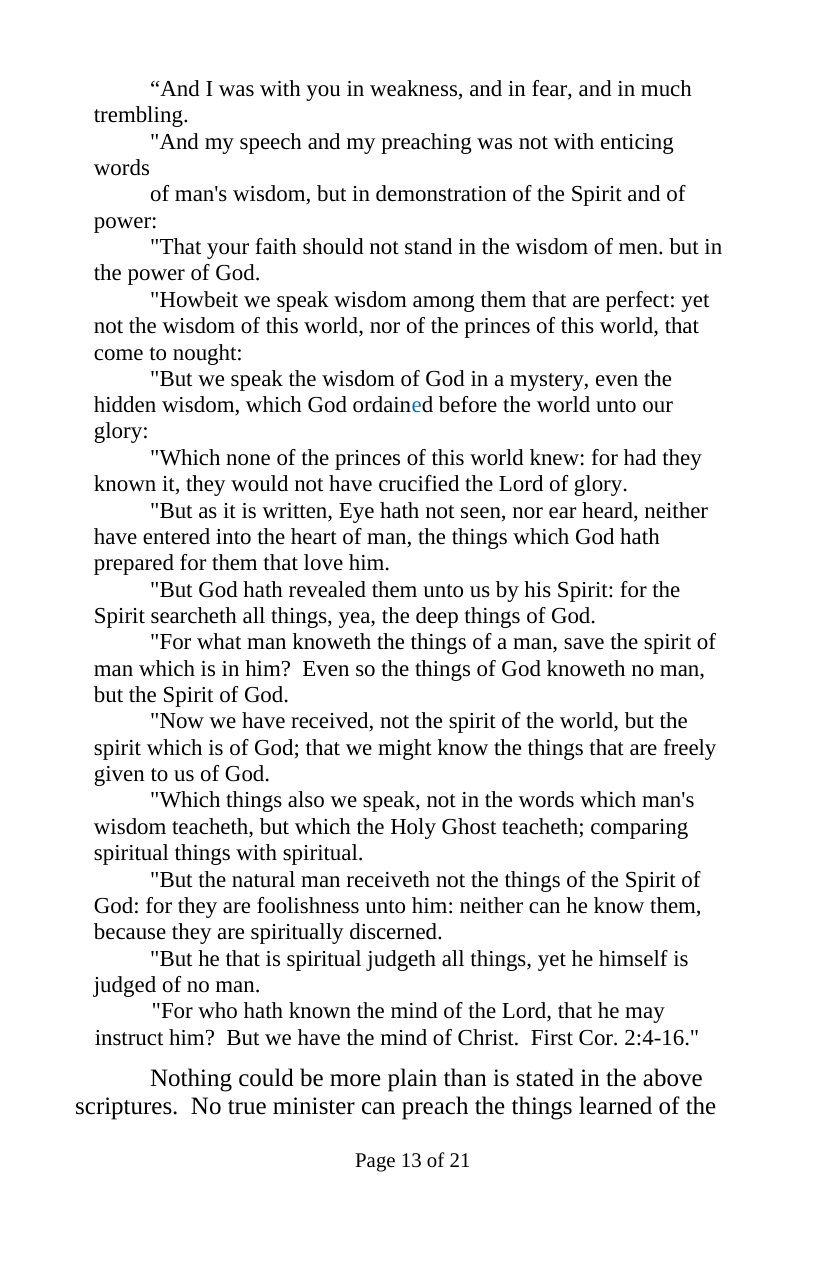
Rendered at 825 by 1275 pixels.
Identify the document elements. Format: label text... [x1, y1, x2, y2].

text “And I was with you in weakness, and in fear, and in much trembling. [94, 75, 731, 128]
text "And my speech and my preaching was not with enticing words [94, 128, 731, 180]
text "But the natural man receiveth not the things of the Spirit of God: for they are foolishness unto him: neither can he know them, because they are spiritually discerned. [94, 866, 731, 945]
text "But God hath revealed them unto us by his Spirit: for the Spirit searcheth all things, yea, the deep things of God. [94, 576, 731, 628]
text "But he that is spiritual judgeth all things, yet he himself is judged of no man. [94, 945, 731, 997]
text "For what man knoweth the things of a man, save the spirit of man which is in him? Even so the things of God knoweth no man, but the Spirit of God. [94, 628, 731, 707]
text "Howbeit we speak wisdom among them that are perfect: yet not the wisdom of this world, nor of the princes of this world, that come to nought: [94, 286, 731, 365]
text "Which things also we speak, not in the words which man's wisdom teacheth, but which the Holy Ghost teacheth; comparing spiritual things with spiritual. [94, 787, 731, 866]
text "For who hath known the mind of the Lord, that he may instruct him? But we have the mind of Christ. First Cor. 2:4-16." [94, 997, 731, 1050]
text "But as it is written, Eye hath not seen, nor ear heard, neither have entered into the heart of man, the things which God hath prepared for them that love him. [94, 497, 731, 576]
text "Which none of the princes of this world knew: for had they known it, they would not have crucified the Lord of glory. [94, 444, 731, 497]
text of man's wisdom, but in demonstration of the Spirit and of power: [94, 180, 731, 233]
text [75, 1063, 750, 1120]
text "But we speak the wisdom of God in a mystery, even the hidden wisdom, which God ordained before the world unto our glory: [94, 365, 731, 444]
text "That your faith should not stand in the wisdom of men. but in the power of God. [94, 233, 731, 286]
text "Now we have received, not the spirit of the world, but the spirit which is of God; that we might know the things that are freely given to us of God. [94, 707, 731, 787]
